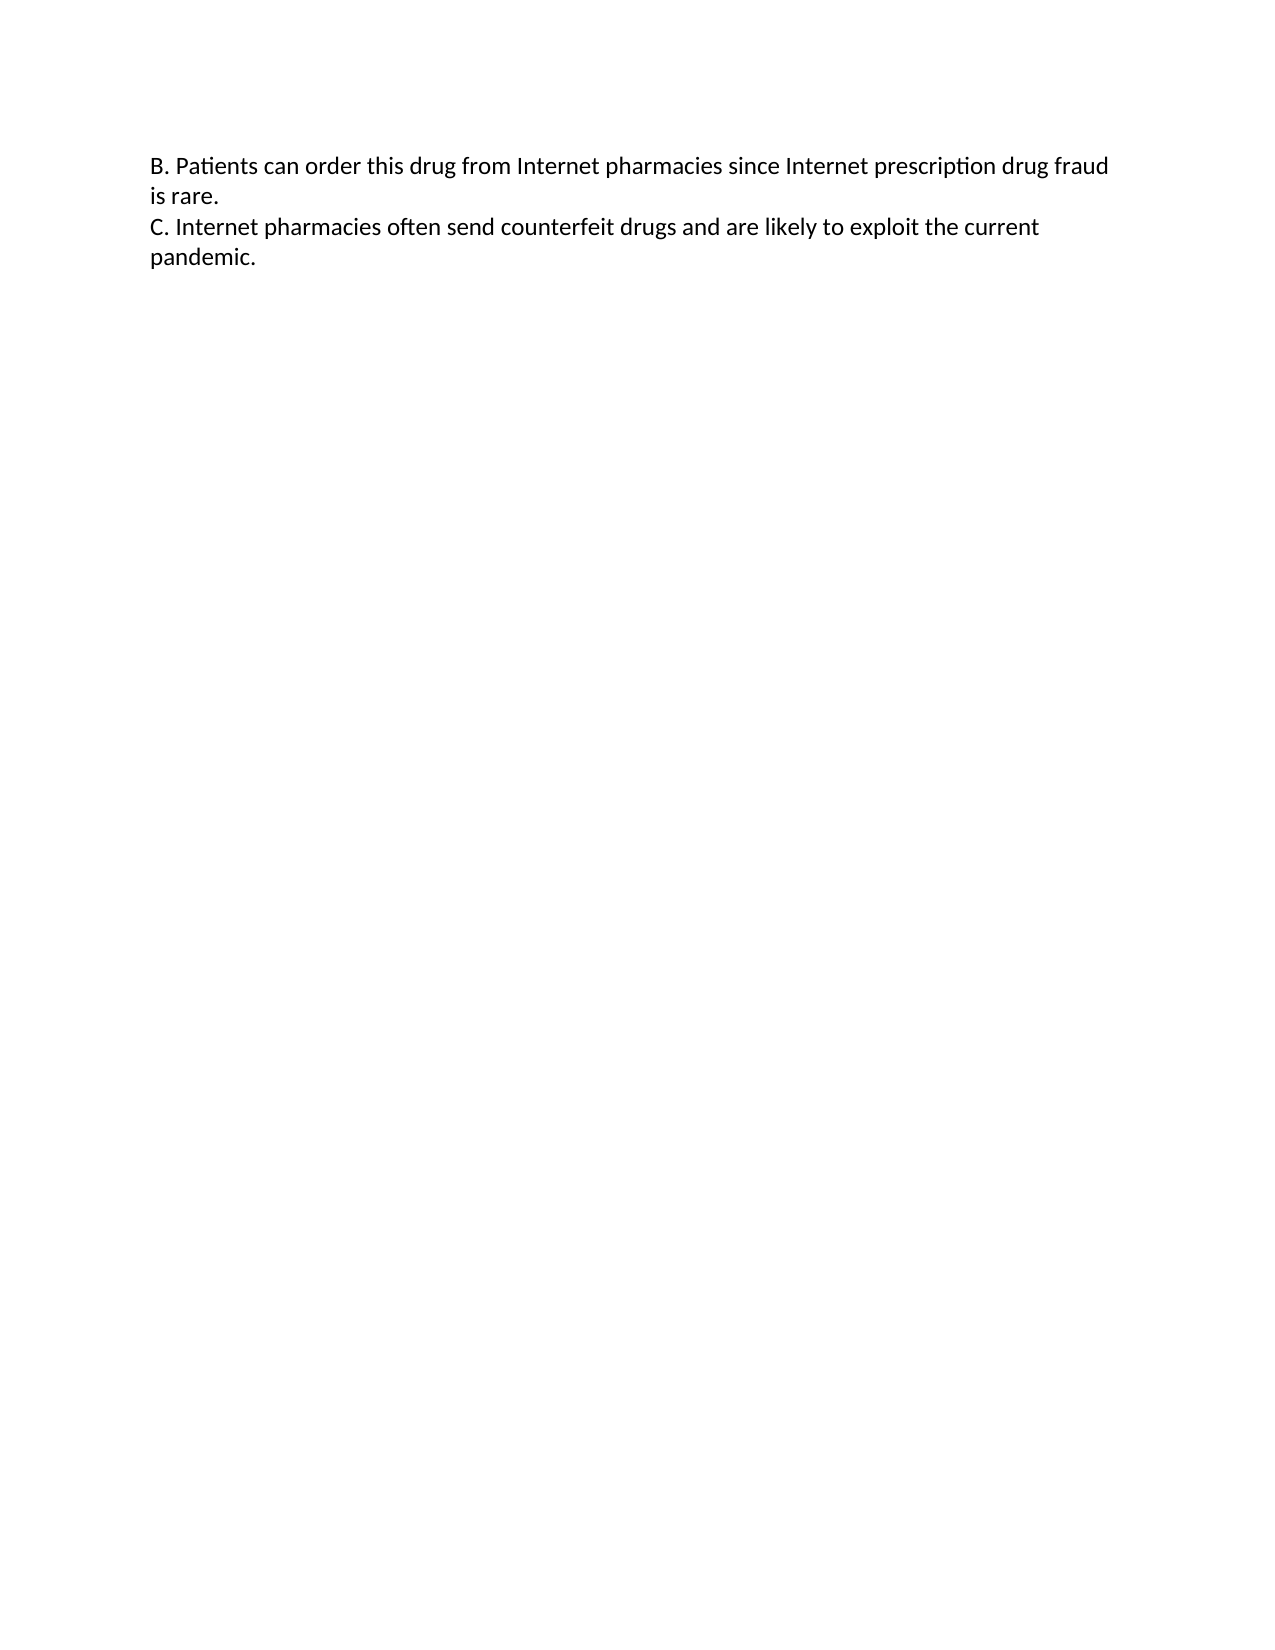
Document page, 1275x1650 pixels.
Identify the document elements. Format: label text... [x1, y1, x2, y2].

text B. Patients can order this drug from Internet pharmacies since Internet prescription drug fraud is rare. [150, 150, 1125, 211]
text C. Internet pharmacies often send counterfeit drugs and are likely to exploit the current pandemic. [150, 211, 1125, 272]
